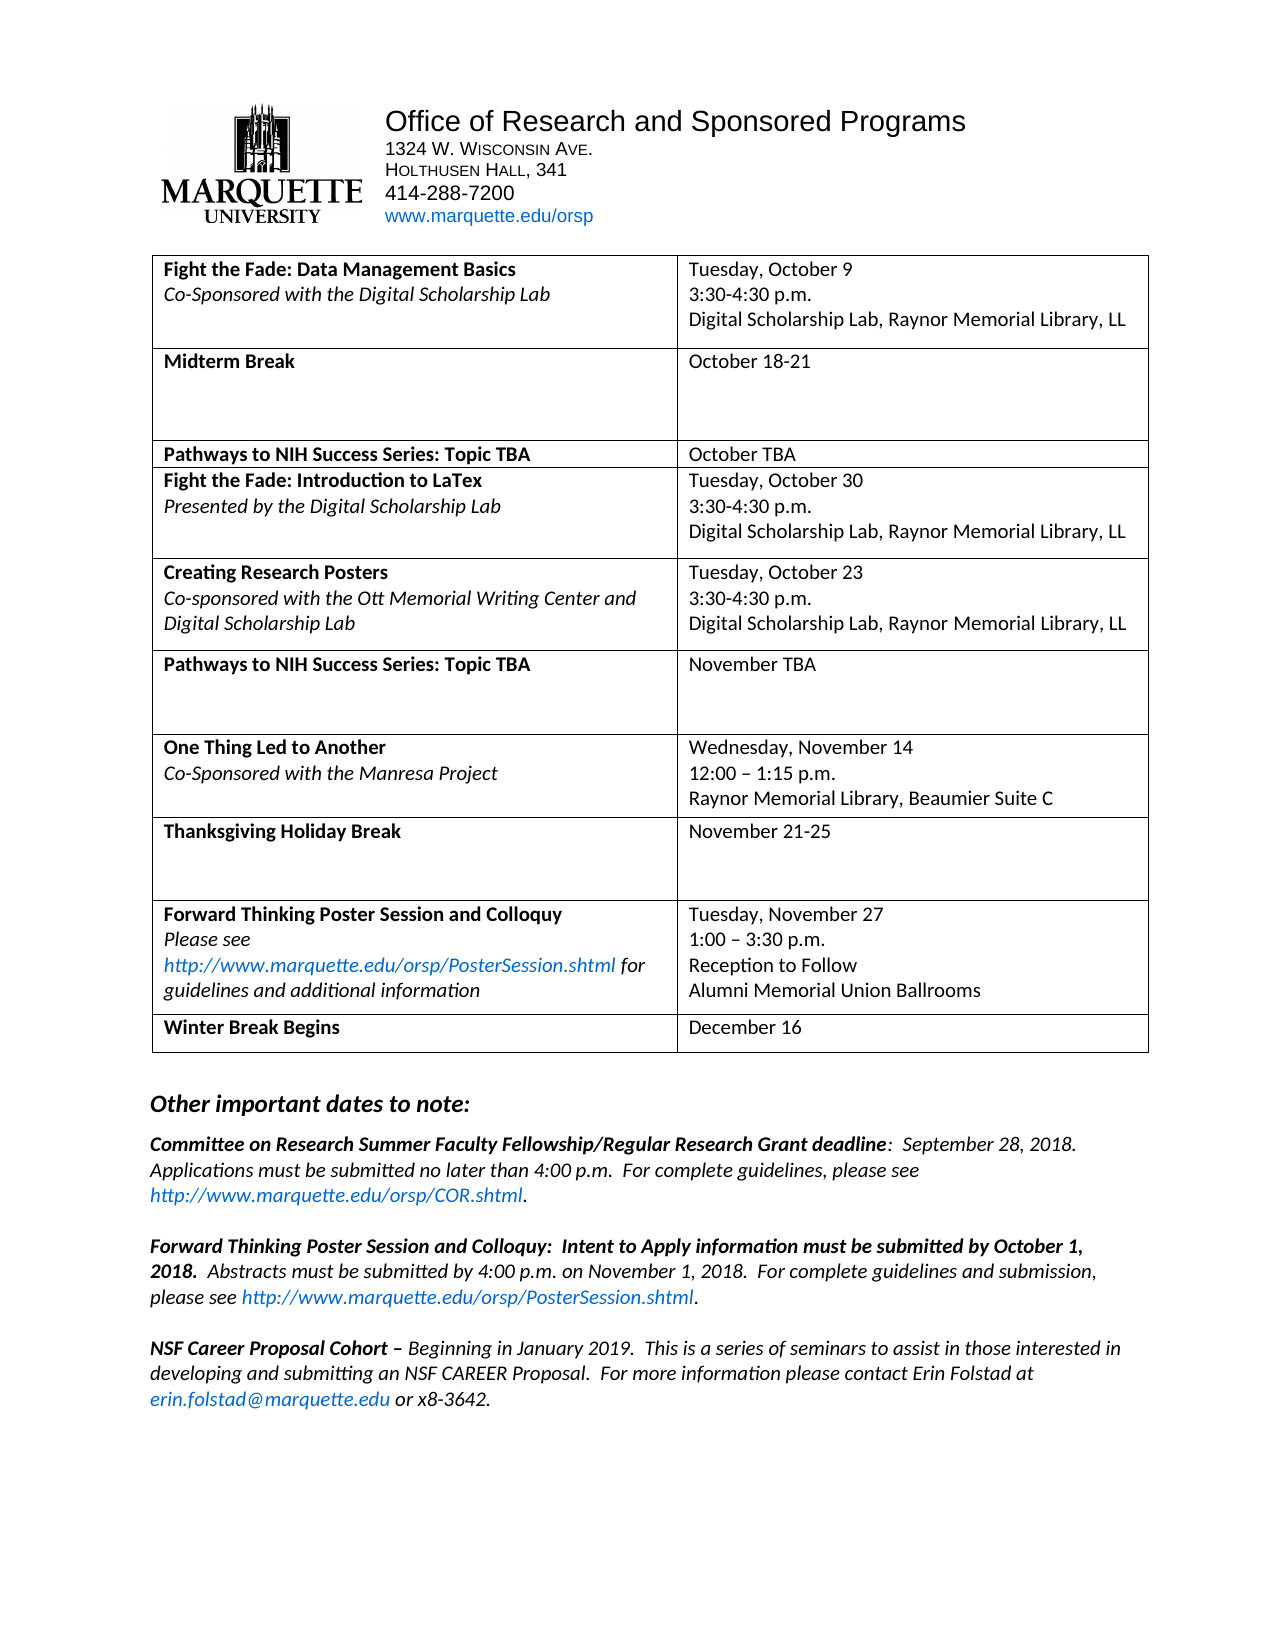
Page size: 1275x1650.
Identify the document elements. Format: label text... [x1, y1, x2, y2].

table_cell Midterm Break [153, 349, 677, 440]
text Other important dates to note: [150, 1088, 1125, 1119]
table_cell Fight the Fade: Data Management Basics Co-Sponsored with the Digital Scholarship Lab [153, 256, 677, 347]
text NSF Career Proposal Cohort – Beginning in January 2019. This is a series of seminars to assist in those interested in developing and submitting an NSF CAREER Proposal. For more information please contact Erin Folstad at erin.folstad@marquette.edu or x8-3642. [150, 1335, 1125, 1411]
text Committee on Research Summer Faculty Fellowship/Regular Research Grant deadline: September 28, 2018. Applications must be submitted no later than 4:00 p.m. For complete guidelines, please see http://www.marquette.edu/orsp/COR.shtml. [150, 1132, 1125, 1208]
table_cell Winter Break Begins [153, 1015, 677, 1052]
table_cell December 16 [678, 1015, 1148, 1052]
table_cell Tuesday, November 27 1:00 – 3:30 p.m. Reception to Follow Alumni Memorial Union Ballrooms [678, 901, 1148, 1013]
table_cell Fight the Fade: Introduction to LaTex Presented by the Digital Scholarship Lab [153, 468, 677, 558]
table_cell Tuesday, October 9 3:30-4:30 p.m. Digital Scholarship Lab, Raynor Memorial Library, LL [678, 256, 1148, 347]
text Forward Thinking Poster Session and Colloquy: Intent to Apply information must be submitted by October 1, 2018. Abstracts must be submitted by 4:00 p.m. on November 1, 2018. For complete guidelines and submission, please see http://www.marquette.edu/orsp/PosterSession.shtml. [150, 1233, 1125, 1309]
table_cell Pathways to NIH Success Series: Topic TBA [153, 441, 677, 467]
table_cell November 21-25 [678, 818, 1148, 900]
table_cell October TBA [678, 441, 1148, 467]
table_cell Tuesday, October 23 3:30-4:30 p.m. Digital Scholarship Lab, Raynor Memorial Library, LL [678, 559, 1148, 650]
table_cell November TBA [678, 651, 1148, 733]
table_cell Wednesday, November 14 12:00 – 1:15 p.m. Raynor Memorial Library, Beaumier Suite C [678, 735, 1148, 817]
table_cell October 18-21 [678, 349, 1148, 440]
table_cell Forward Thinking Poster Session and Colloquy Please see http://www.marquette.edu/orsp/PosterSession.shtml for guidelines and additional information [153, 901, 677, 1013]
table_cell Tuesday, October 30 3:30-4:30 p.m. Digital Scholarship Lab, Raynor Memorial Library, LL [678, 468, 1148, 558]
table_cell Creating Research Posters Co-sponsored with the Ott Memorial Writing Center and Digital Scholarship Lab [153, 559, 677, 650]
table_cell Pathways to NIH Success Series: Topic TBA [153, 651, 677, 733]
picture [161, 103, 363, 223]
table_cell One Thing Led to Another Co-Sponsored with the Manresa Project [153, 735, 677, 817]
table_cell Thanksgiving Holiday Break [153, 818, 677, 900]
